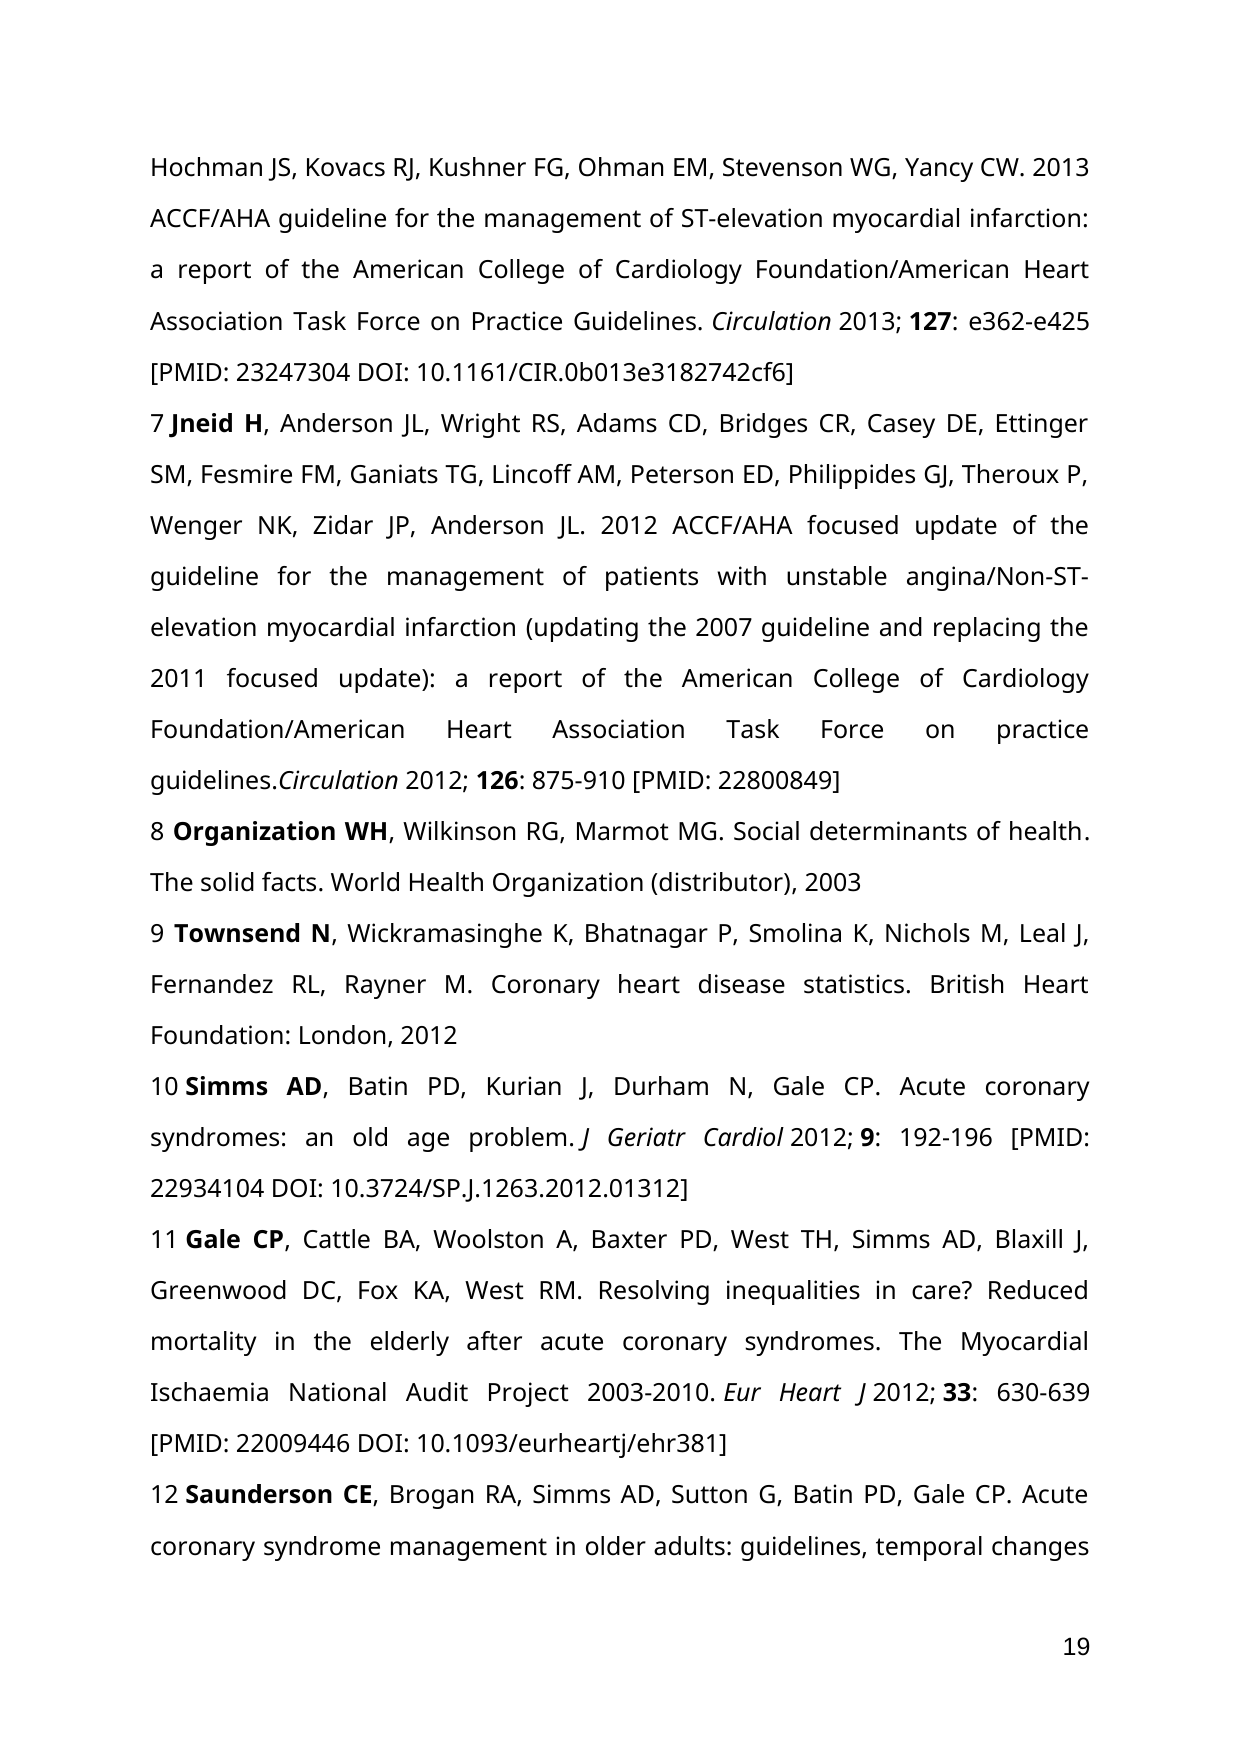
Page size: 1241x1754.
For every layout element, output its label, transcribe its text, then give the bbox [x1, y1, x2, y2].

text 10 Simms AD, Batin PD, Kurian J, Durham N, Gale CP. Acute coronary syndromes: an old age problem. J Geriatr Cardiol 2012; 9: 192-196 [PMID: 22934104 DOI: 10.3724/SP.J.1263.2012.01312] [150, 1069, 1090, 1205]
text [150, 150, 1090, 388]
text 11 Gale CP, Cattle BA, Woolston A, Baxter PD, West TH, Simms AD, Blaxill J, Greenwood DC, Fox KA, West RM. Resolving inequalities in care? Reduced mortality in the elderly after acute coronary syndromes. The Myocardial Ischaemia National Audit Project 2003-2010. Eur Heart J 2012; 33: 630-639 [PMID: 22009446 DOI: 10.1093/eurheartj/ehr381] [150, 1222, 1090, 1460]
text 9 Townsend N, Wickramasinghe K, Bhatnagar P, Smolina K, Nichols M, Leal J, Fernandez RL, Rayner M. Coronary heart disease statistics. British Heart Foundation: London, 2012 [150, 916, 1090, 1052]
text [150, 1477, 1090, 1562]
text 7 Jneid H, Anderson JL, Wright RS, Adams CD, Bridges CR, Casey DE, Ettinger SM, Fesmire FM, Ganiats TG, Lincoff AM, Peterson ED, Philippides GJ, Theroux P, Wenger NK, Zidar JP, Anderson JL. 2012 ACCF/AHA focused update of the guideline for the management of patients with unstable angina/Non-ST-elevation myocardial infarction (updating the 2007 guideline and replacing the 2011 focused update): a report of the American College of Cardiology Foundation/American Heart Association Task Force on practice guidelines.Circulation 2012; 126: 875-910 [PMID: 22800849] [150, 405, 1090, 797]
text 8 Organization WH, Wilkinson RG, Marmot MG. Social determinants of health. The solid facts. World Health Organization (distributor), 2003 [150, 813, 1090, 899]
